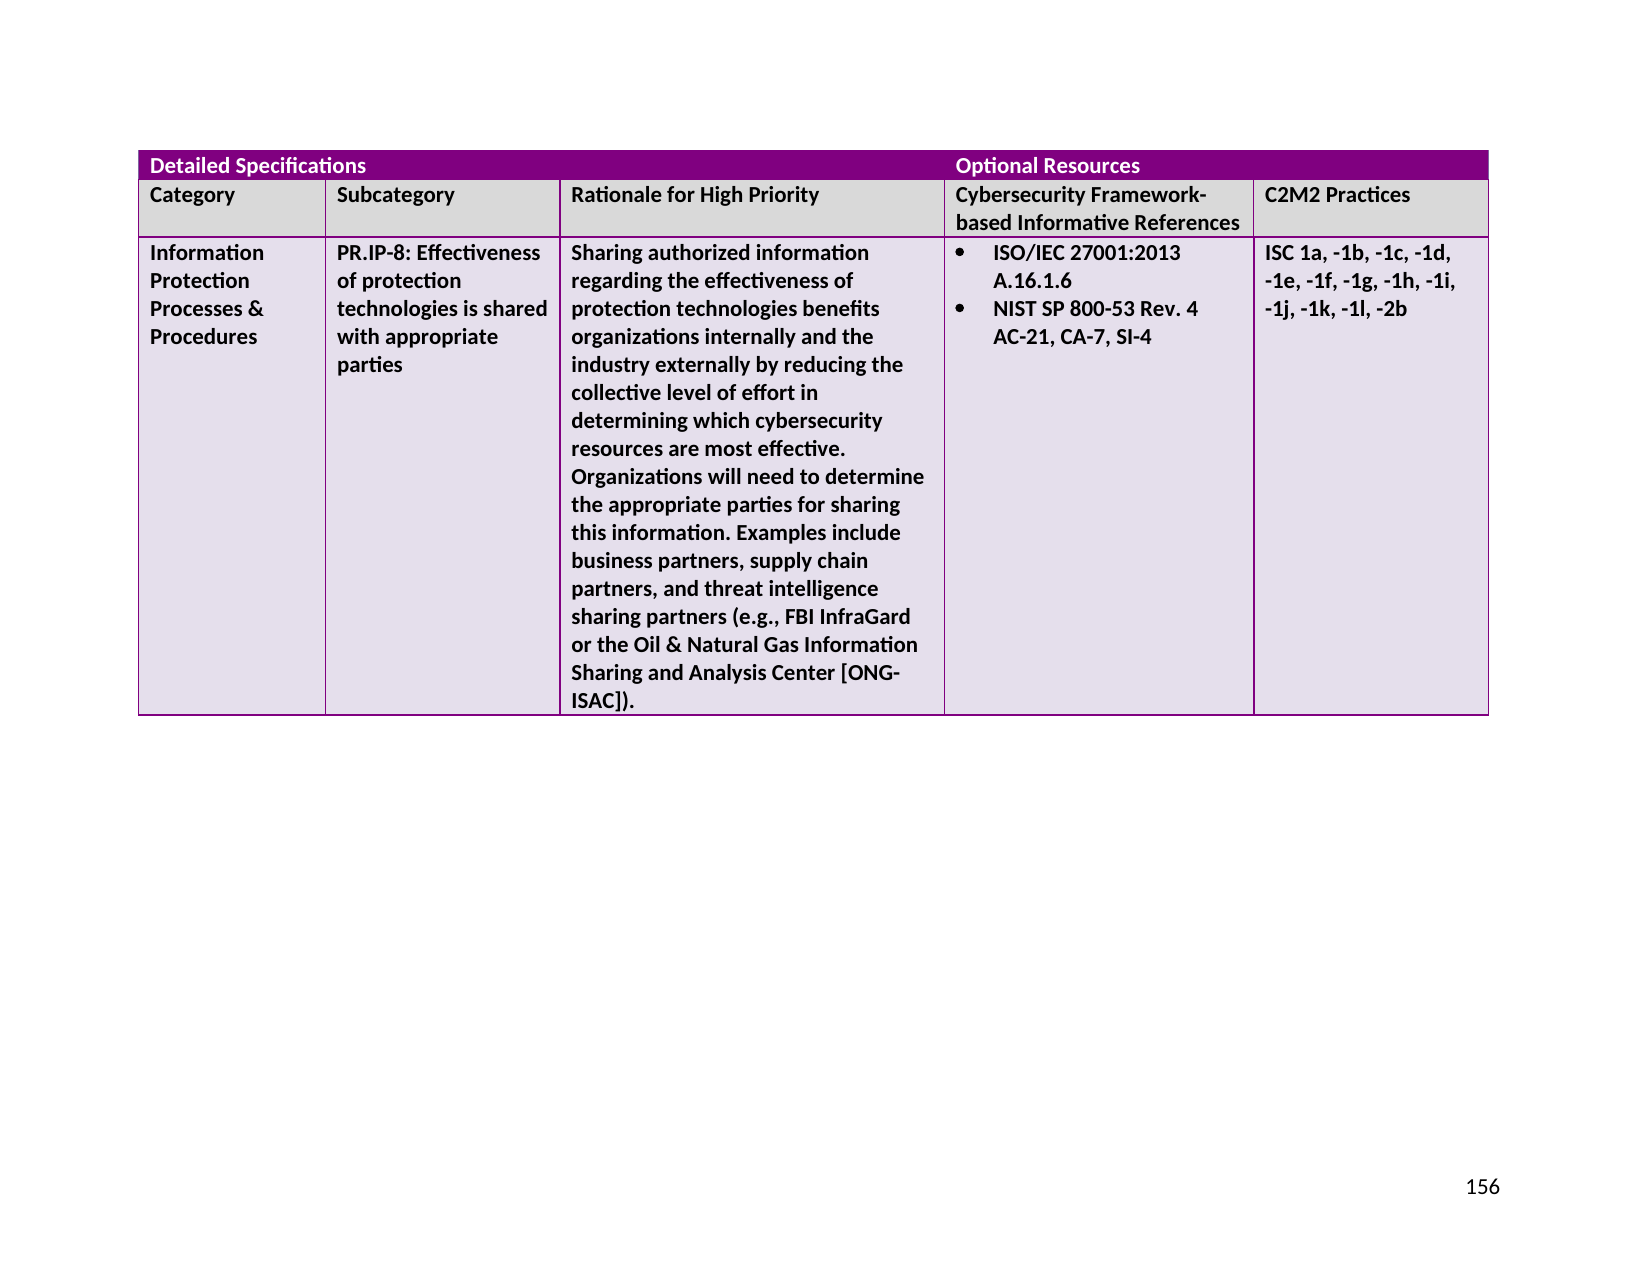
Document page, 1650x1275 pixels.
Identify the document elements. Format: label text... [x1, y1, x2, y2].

table_cell Subcategory [326, 180, 559, 236]
table_cell PR.IP-8: Effectiveness of protection technologies is shared with appropriate parties [326, 238, 559, 714]
table_cell Sharing authorized information regarding the effectiveness of protection technologies benefits organizations internally and the industry externally by reducing the collective level of effort in determining which cybersecurity resources are most effective. Organizations will need to determine the appropriate parties for sharing this information. Examples include business partners, supply chain partners, and threat intelligence sharing partners (e.g., FBI InfraGard or the Oil & Natural Gas Information Sharing and Analysis Center [ONG-ISAC]). [561, 238, 944, 714]
table_cell Category [139, 180, 325, 236]
table_cell Cybersecurity Framework-based Informative References [945, 180, 1253, 236]
table_cell Rationale for High Priority [561, 180, 944, 236]
table_header Detailed Specifications [139, 151, 944, 179]
table_cell Information Protection Processes & Procedures [139, 238, 325, 714]
table_header Optional Resources [945, 151, 1488, 179]
table_cell ISO/IEC 27001:2013 A.16.1.6 NIST SP 800-53 Rev. 4 AC-21, CA-7, SI-4 [945, 238, 1253, 714]
table_cell C2M2 Practices [1254, 180, 1488, 236]
table_cell ISC 1a, -1b, -1c, -1d, -1e, -1f, -1g, -1h, -1i, -1j, -1k, -1l, -2b [1255, 238, 1488, 714]
